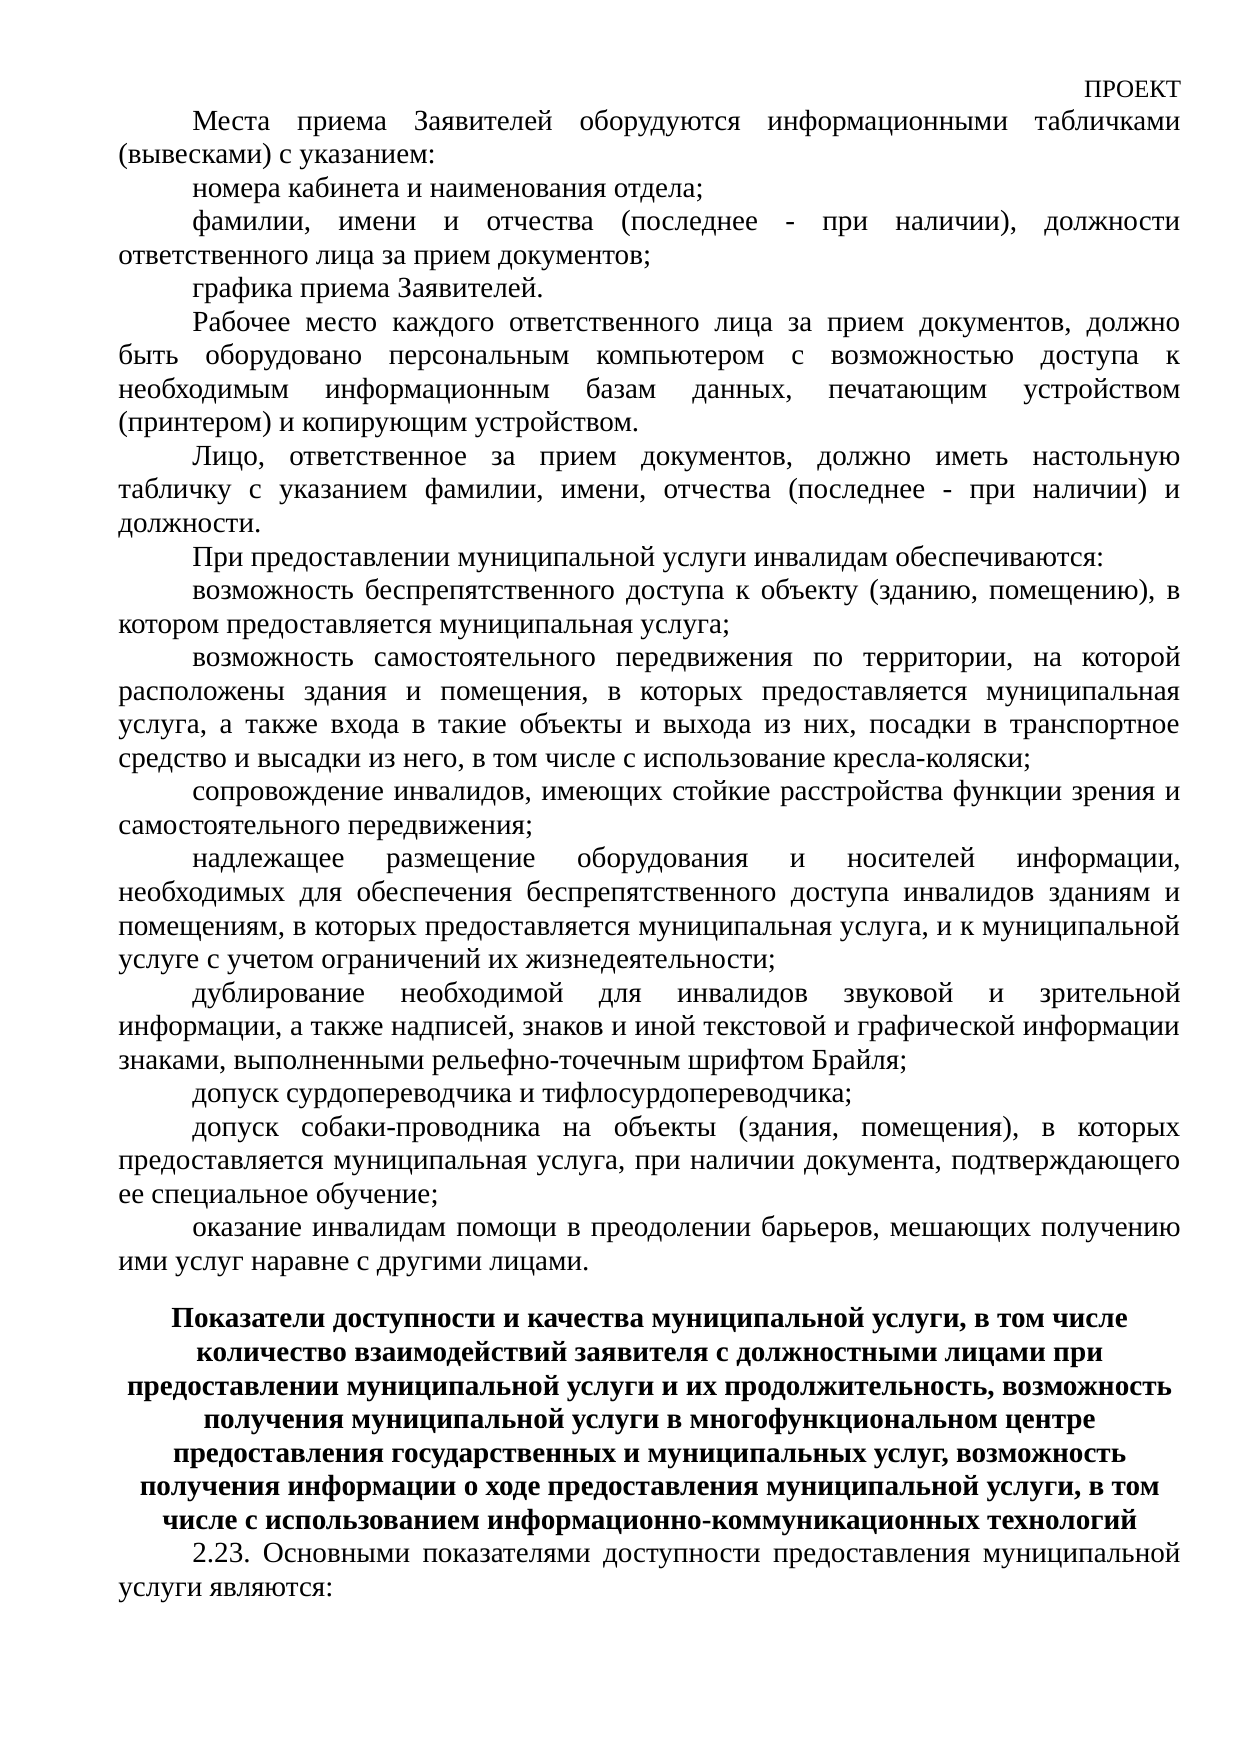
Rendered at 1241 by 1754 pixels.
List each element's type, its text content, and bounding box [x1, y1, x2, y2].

text Места приема Заявителей оборудуются информационными табличками (вывесками) с указанием: [118, 103, 1181, 170]
text возможность беспрепятственного доступа к объекту (зданию, помещению), в котором предоставляется муниципальная услуга; [118, 572, 1181, 639]
text возможность самостоятельного передвижения по территории, на которой расположены здания и помещения, в которых предоставляется муниципальная услуга, а также входа в такие объекты и выхода из них, посадки в транспортное средство и высадки из него, в том числе с использование кресла-коляски; [118, 639, 1181, 773]
text надлежащее размещение оборудования и носителей информации, необходимых для обеспечения беспрепятственного доступа инвалидов зданиям и помещениям, в которых предоставляется муниципальная услуга, и к муниципальной услуге с учетом ограничений их жизнедеятельности; [118, 841, 1181, 975]
text фамилии, имени и отчества (последнее - при наличии), должности ответственного лица за прием документов; [118, 203, 1181, 270]
text 2.23. Основными показателями доступности предоставления муниципальной услуги являются: [118, 1535, 1181, 1602]
text оказание инвалидам помощи в преодолении барьеров, мешающих получению ими услуг наравне с другими лицами. [118, 1209, 1181, 1277]
text Лицо, ответственное за прием документов, должно иметь настольную табличку с указанием фамилии, имени, отчества (последнее - при наличии) и должности. [118, 438, 1181, 539]
text дублирование необходимой для инвалидов звуковой и зрительной информации, а также надписей, знаков и иной текстовой и графической информации знаками, выполненными рельефно-точечным шрифтом Брайля; [118, 975, 1181, 1075]
text Рабочее место каждого ответственного лица за прием документов, должно быть оборудовано персональным компьютером с возможностью доступа к необходимым информационным базам данных, печатающим устройством (принтером) и копирующим устройством. [118, 304, 1181, 438]
text графика приема Заявителей. [118, 270, 1181, 304]
text номера кабинета и наименования отдела; [118, 170, 1181, 203]
text допуск собаки-проводника на объекты (здания, помещения), в которых предоставляется муниципальная услуга, при наличии документа, подтверждающего ее специальное обучение; [118, 1109, 1181, 1209]
text При предоставлении муниципальной услуги инвалидам обеспечиваются: [118, 539, 1181, 572]
text Показатели доступности и качества муниципальной услуги, в том числе количество взаимодействий заявителя с должностными лицами при предоставлении муниципальной услуги и их продолжительность, возможность получения муниципальной услуги в многофункциональном центре предоставления государственных и муниципальных услуг, возможность получения информации о ходе предоставления муниципальной услуги, в том числе с использованием информационно-коммуникационных технологий [118, 1301, 1181, 1535]
text допуск сурдопереводчика и тифлосурдопереводчика; [118, 1075, 1181, 1109]
text сопровождение инвалидов, имеющих стойкие расстройства функции зрения и самостоятельного передвижения; [118, 773, 1181, 841]
